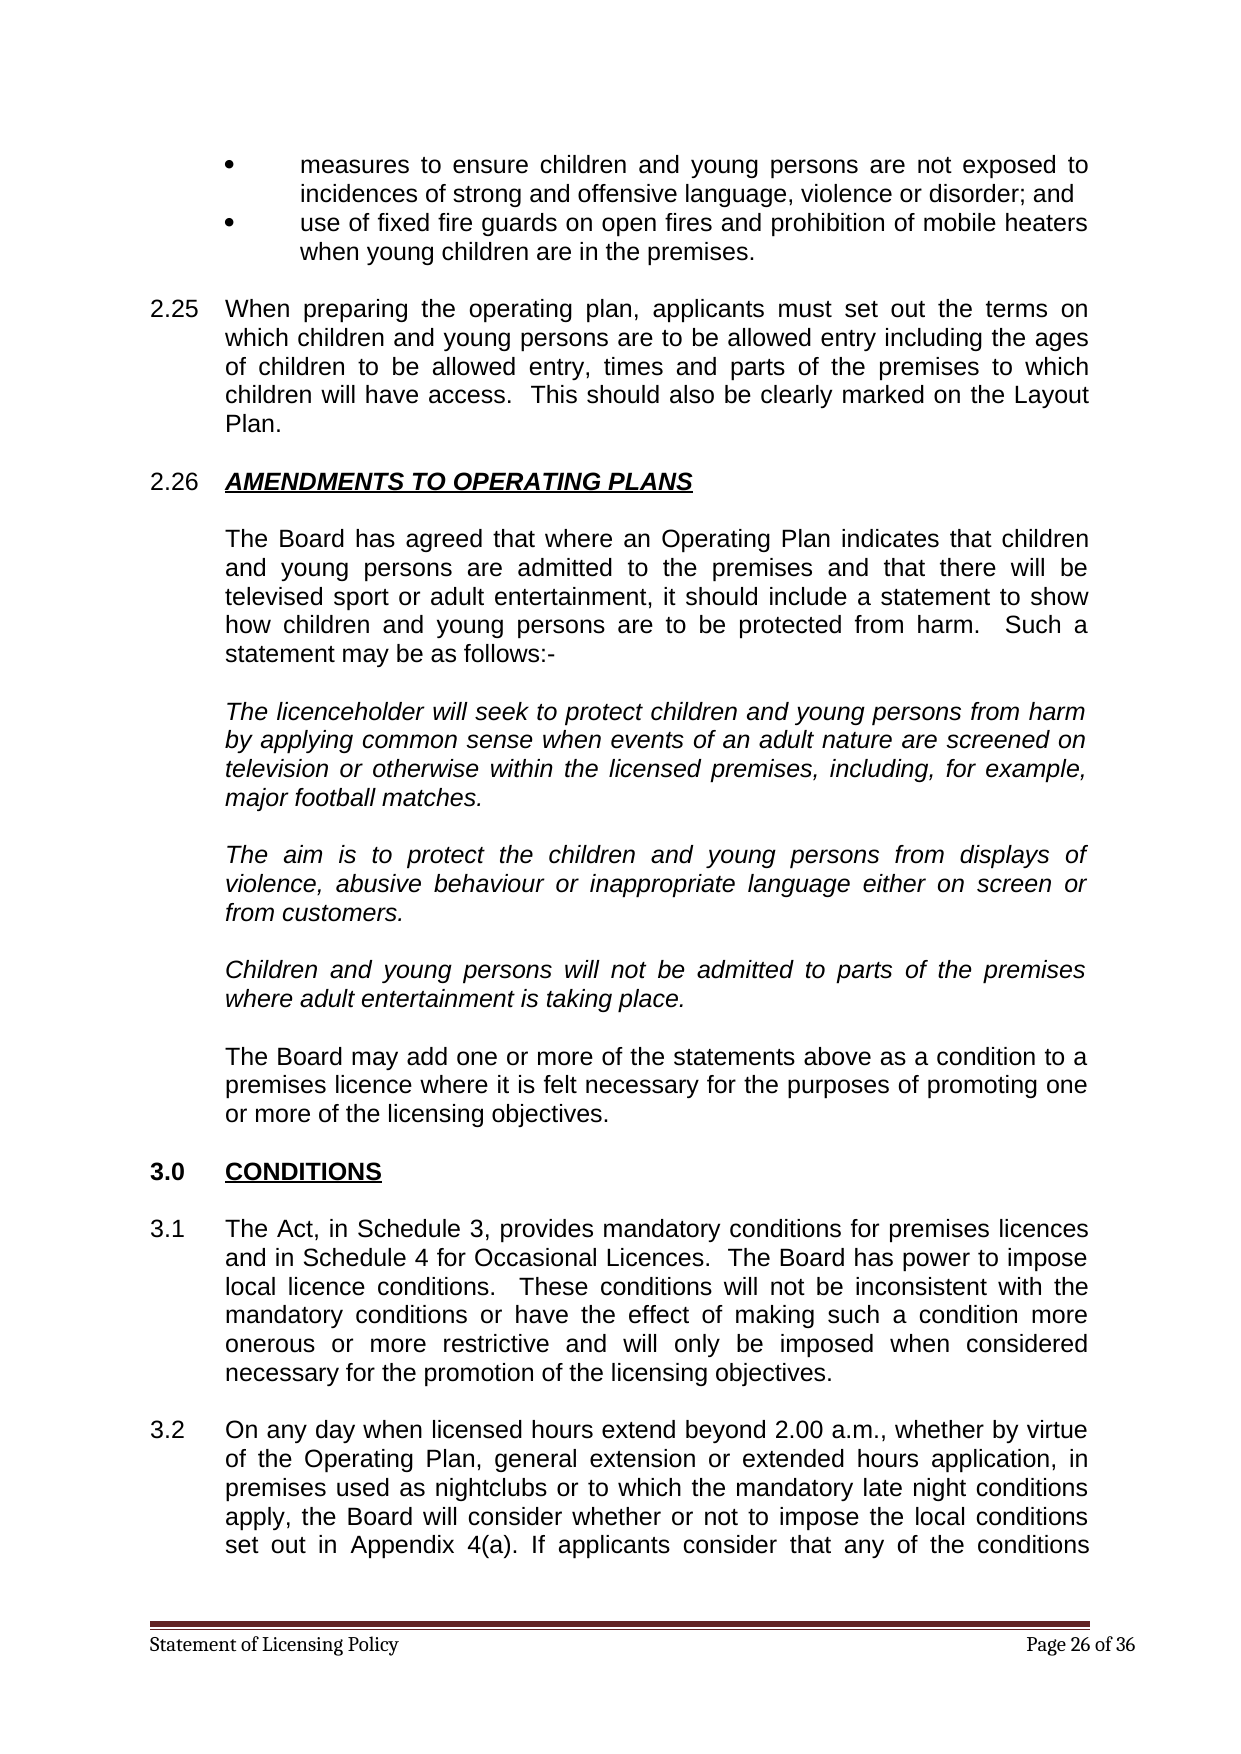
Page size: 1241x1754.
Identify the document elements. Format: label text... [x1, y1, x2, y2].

list use of fixed fire guards on open fires and prohibition of mobile heaters when young children are in the premises. [225, 208, 1090, 265]
text Children and young persons will not be admitted to parts of the premises where adult entertainment is taking place. [150, 955, 1090, 1013]
text 2.26 AMENDMENTS TO OPERATING PLANS [150, 466, 1090, 495]
text The Board has agreed that where an Operating Plan indicates that children and young persons are admitted to the premises and that there will be televised sport or adult entertainment, it should include a statement to show how children and young persons are to be protected from harm. Such a statement may be as follows:- [150, 524, 1090, 668]
text The Board may add one or more of the statements above as a condition to a premises licence where it is felt necessary for the purposes of promoting one or more of the licensing objectives. [150, 1041, 1090, 1128]
text 2.25 When preparing the operating plan, applicants must set out the terms on which children and young persons are to be allowed entry including the ages of children to be allowed entry, times and parts of the premises to which children will have access. This should also be clearly marked on the Layout Plan. [150, 294, 1090, 438]
list measures to ensure children and young persons are not exposed to incidences of strong and offensive language, violence or disorder; and [225, 150, 1090, 208]
text The aim is to protect the children and young persons from displays of violence, abusive behaviour or inappropriate language either on screen or from customers. [150, 840, 1090, 926]
text 3.1 The Act, in Schedule 3, provides mandatory conditions for premises licences and in Schedule 4 for Occasional Licences. The Board has power to impose local licence conditions. These conditions will not be inconsistent with the mandatory conditions or have the effect of making such a condition more onerous or more restrictive and will only be imposed when considered necessary for the promotion of the licensing objectives. [150, 1214, 1090, 1386]
text 3.0 CONDITIONS [150, 1156, 1090, 1185]
text The licenceholder will seek to protect children and young persons from harm by applying common sense when events of an adult nature are screened on television or otherwise within the licensed premises, including, for example, major football matches. [150, 696, 1090, 811]
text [150, 1415, 1090, 1559]
